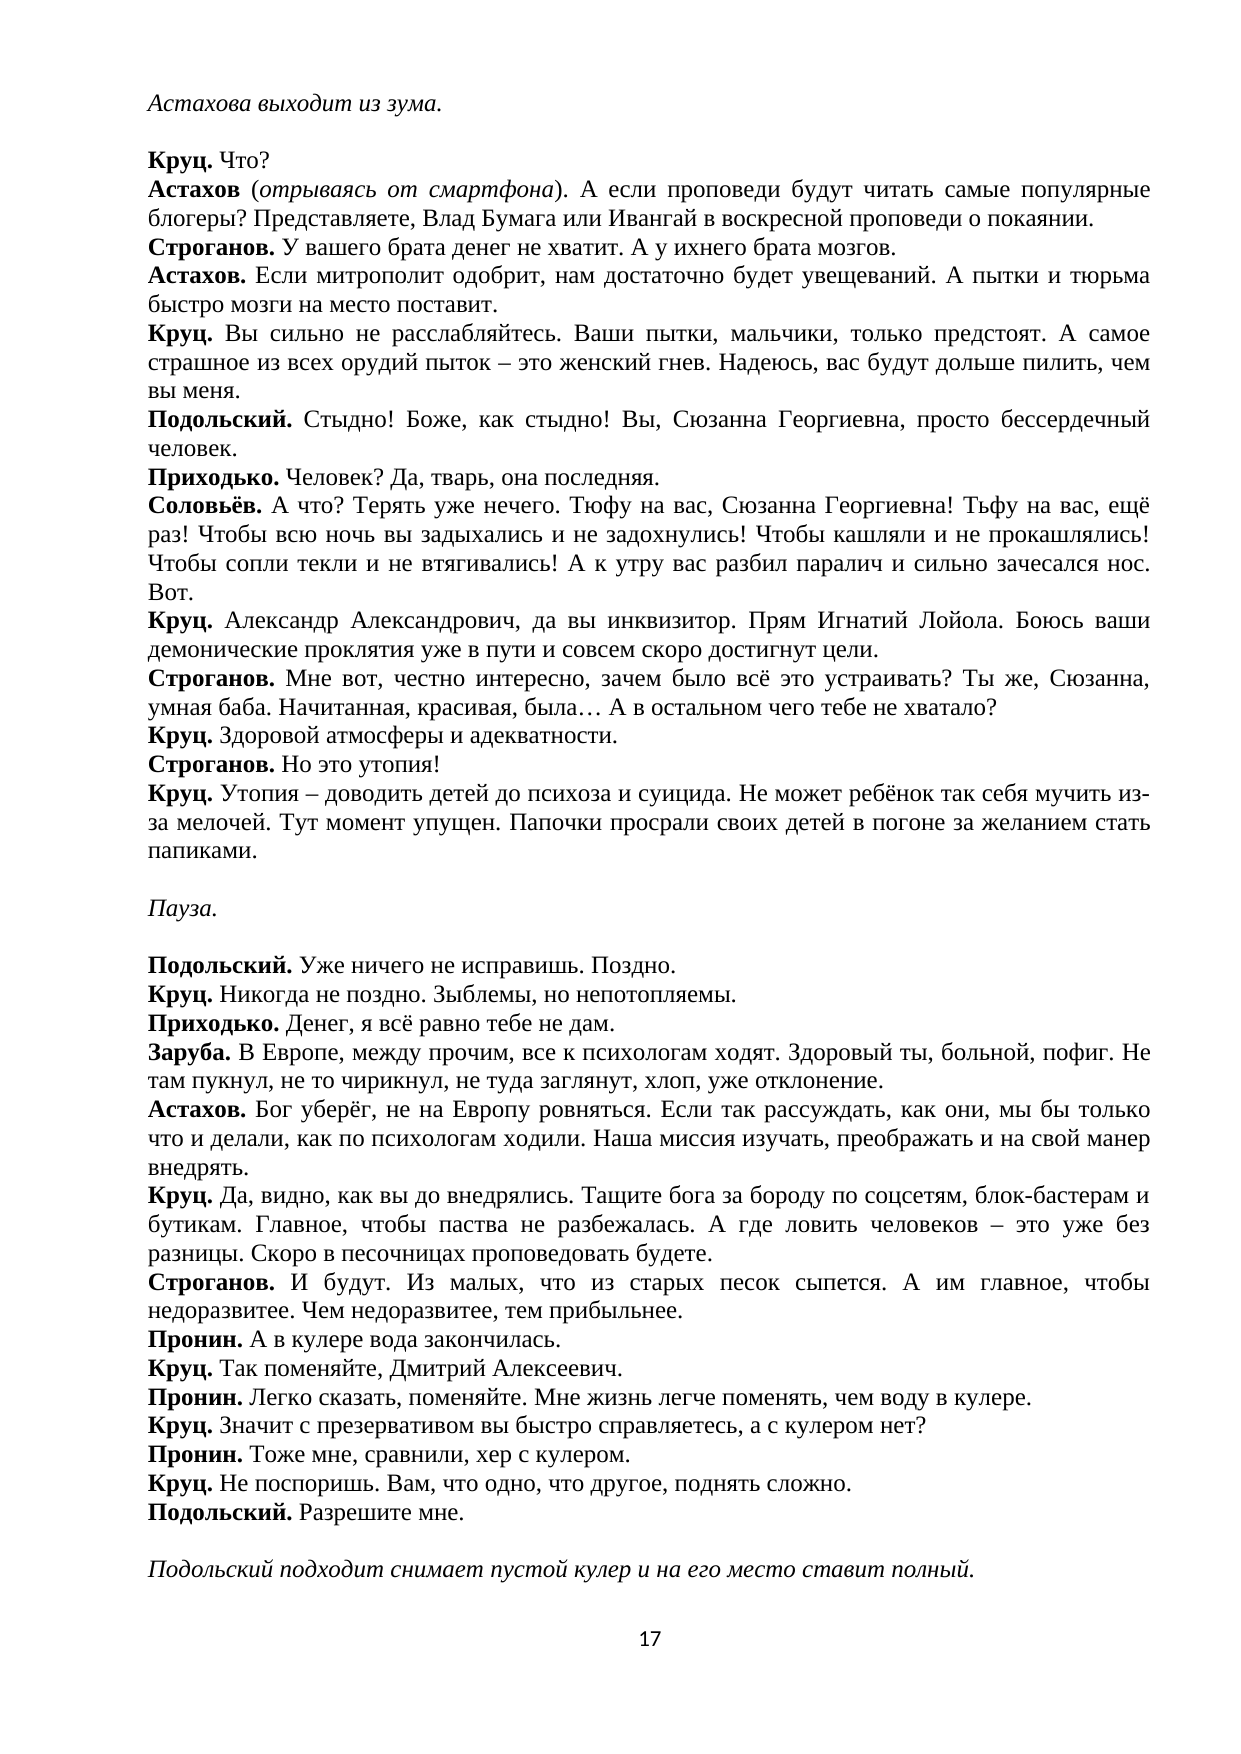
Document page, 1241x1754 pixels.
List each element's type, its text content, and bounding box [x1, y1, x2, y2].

text Круц. Александр Александрович, да вы инквизитор. Прям Игнатий Лойола. Боюсь ваши демонические проклятия уже в пути и совсем скоро достигнут цели. [148, 605, 1152, 663]
text Заруба. В Европе, между прочим, все к психологам ходят. Здоровый ты, больной, пофиг. Не там пукнул, не то чирикнул, не туда заглянут, хлоп, уже отклонение. [148, 1037, 1152, 1094]
text Приходько. Денег, я всё равно тебе не дам. [148, 1008, 1152, 1037]
text Строганов. Но это утопия! [148, 749, 1152, 778]
text Астахов (отрываясь от смартфона). А если проповеди будут читать самые популярные блогеры? Представляете, Влад Бумага или Ивангай в воскресной проповеди о покаянии. [148, 174, 1152, 232]
text Круц. Вы сильно не расслабляйтесь. Ваши пытки, мальчики, только предстоят. А самое страшное из всех орудий пыток – это женский гнев. Надеюсь, вас будут дольше пилить, чем вы меня. [148, 318, 1152, 404]
text Круц. Да, видно, как вы до внедрялись. Тащите бога за бороду по соцсетям, блок-бастерам и бутикам. Главное, чтобы паства не разбежалась. А где ловить человеков – это уже без разницы. Скоро в песочницах проповедовать будете. [148, 1180, 1152, 1267]
text Пронин. Тоже мне, сравнили, хер с кулером. [148, 1439, 1152, 1468]
text Приходько. Человек? Да, тварь, она последняя. [148, 462, 1152, 490]
text Круц. Здоровой атмосферы и адекватности. [148, 720, 1152, 749]
text Строганов. У вашего брата денег не хватит. А у ихнего брата мозгов. [148, 232, 1152, 260]
text Подольский. Разрешите мне. [148, 1497, 1152, 1525]
text Круц. Значит с презервативом вы быстро справляетесь, а с кулером нет? [148, 1410, 1152, 1439]
text Круц. Никогда не поздно. Зыблемы, но непотопляемы. [148, 979, 1152, 1008]
text Астахов. Если митрополит одобрит, нам достаточно будет увещеваний. А пытки и тюрьма быстро мозги на место поставит. [148, 260, 1152, 318]
text Строганов. И будут. Из малых, что из старых песок сыпется. А им главное, чтобы недоразвитее. Чем недоразвитее, тем прибыльнее. [148, 1267, 1152, 1324]
text Пауза. [148, 893, 1152, 922]
text Астахов. Бог уберёг, не на Европу ровняться. Если так рассуждать, как они, мы бы только что и делали, как по психологам ходили. Наша миссия изучать, преображать и на свой манер внедрять. [148, 1094, 1152, 1180]
text Круц. Так поменяйте, Дмитрий Алексеевич. [148, 1353, 1152, 1382]
text Подольский подходит снимает пустой кулер и на его место ставит полный. [148, 1554, 1152, 1583]
text Астахова выходит из зума. [148, 88, 1152, 117]
text Круц. Не поспоришь. Вам, что одно, что другое, поднять сложно. [148, 1468, 1152, 1497]
text Соловьёв. А что? Терять уже нечего. Тюфу на вас, Сюзанна Георгиевна! Тьфу на вас, ещё раз! Чтобы всю ночь вы задыхались и не задохнулись! Чтобы кашляли и не прокашлялись! Чтобы сопли текли и не втягивались! А к утру вас разбил паралич и сильно зачесался нос. Вот. [148, 490, 1152, 605]
text Пронин. А в кулере вода закончилась. [148, 1324, 1152, 1353]
text Круц. Что? [148, 145, 1152, 174]
text Строганов. Мне вот, честно интересно, зачем было всё это устраивать? Ты же, Сюзанна, умная баба. Начитанная, красивая, была… А в остальном чего тебе не хватало? [148, 663, 1152, 720]
text Пронин. Легко сказать, поменяйте. Мне жизнь легче поменять, чем воду в кулере. [148, 1382, 1152, 1410]
text Подольский. Стыдно! Боже, как стыдно! Вы, Сюзанна Георгиевна, просто бессердечный человек. [148, 404, 1152, 462]
text Круц. Утопия – доводить детей до психоза и суицида. Не может ребёнок так себя мучить из-за мелочей. Тут момент упущен. Папочки просрали своих детей в погоне за желанием стать папиками. [148, 778, 1152, 864]
text Подольский. Уже ничего не исправишь. Поздно. [148, 950, 1152, 979]
